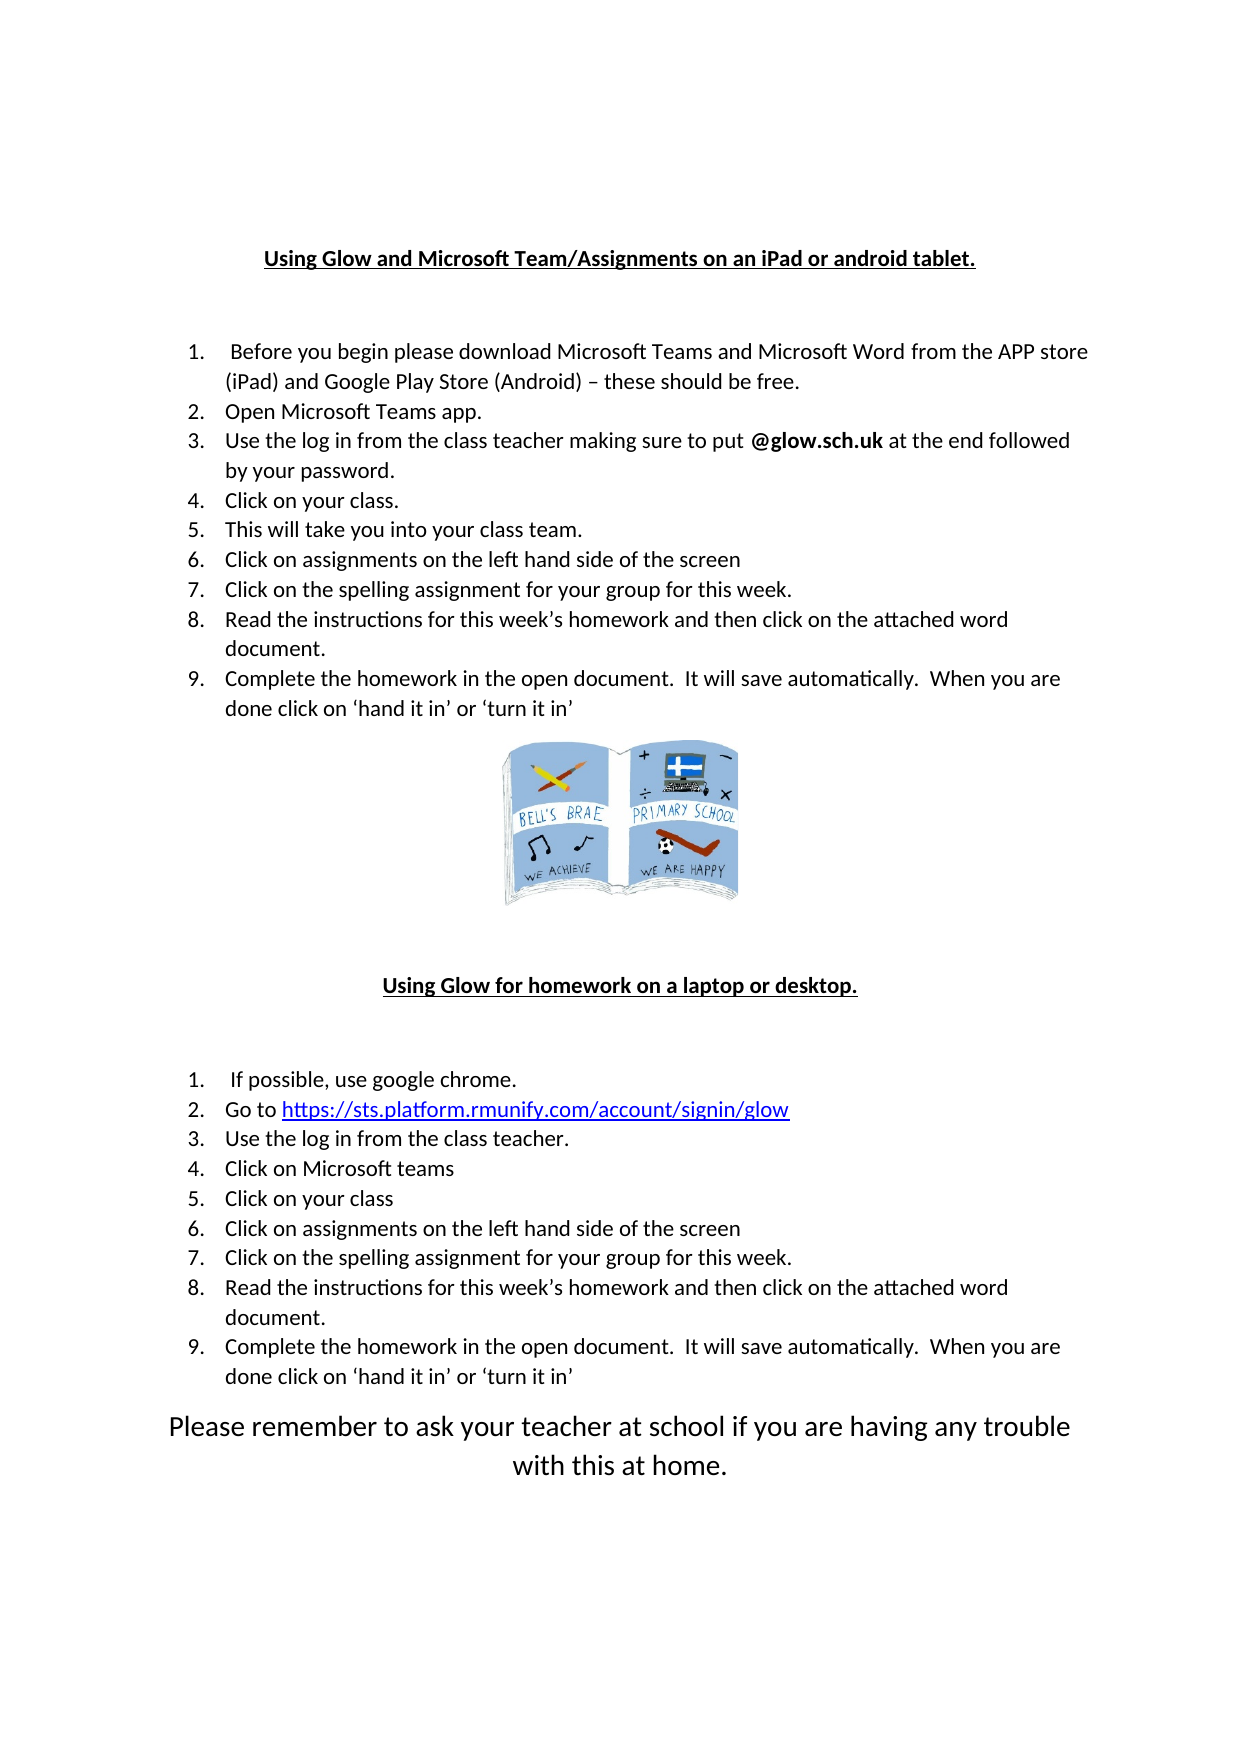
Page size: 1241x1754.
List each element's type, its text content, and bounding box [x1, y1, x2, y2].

list Click on your class [187, 1184, 1090, 1212]
list If possible, use google chrome. [187, 1065, 1090, 1093]
list Click on your class. [187, 486, 1090, 514]
list Before you begin please download Microsoft Teams and Microsoft Word from the APP store (iPad) and Google Play Store (Android) – these should be free. [187, 337, 1090, 395]
list This will take you into your class team. [187, 516, 1090, 544]
text Using Glow for homework on a laptop or desktop. [150, 971, 1090, 999]
list Click on assignments on the left hand side of the screen [187, 545, 1090, 573]
list Click on the spelling assignment for your group for this week. [187, 1243, 1090, 1271]
list Go to https://sts.platform.rmunify.com/account/signin/glow [187, 1095, 1090, 1123]
list Click on assignments on the left hand side of the screen [187, 1214, 1090, 1242]
list Complete the homework in the open document. It will save automatically. When you are done click on ‘hand it in’ or ‘turn it in’ [187, 1332, 1090, 1390]
picture [502, 740, 739, 906]
list Read the instructions for this week’s homework and then click on the attached word document. [187, 1273, 1090, 1331]
list Click on Microsoft teams [187, 1154, 1090, 1182]
text Using Glow and Microsoft Team/Assignments on an iPad or android tablet. [150, 244, 1090, 272]
text Please remember to ask your teacher at school if you are having any trouble with this at home. [150, 1408, 1090, 1482]
list Read the instructions for this week’s homework and then click on the attached word document. [187, 605, 1090, 662]
list Complete the homework in the open document. It will save automatically. When you are done click on ‘hand it in’ or ‘turn it in’ [187, 664, 1090, 722]
list Use the log in from the class teacher. [187, 1124, 1090, 1153]
list Use the log in from the class teacher making sure to put @glow.sch.uk at the end followed by your password. [187, 427, 1090, 484]
list Click on the spelling assignment for your group for this week. [187, 575, 1090, 603]
list Open Microsoft Teams app. [187, 397, 1090, 425]
